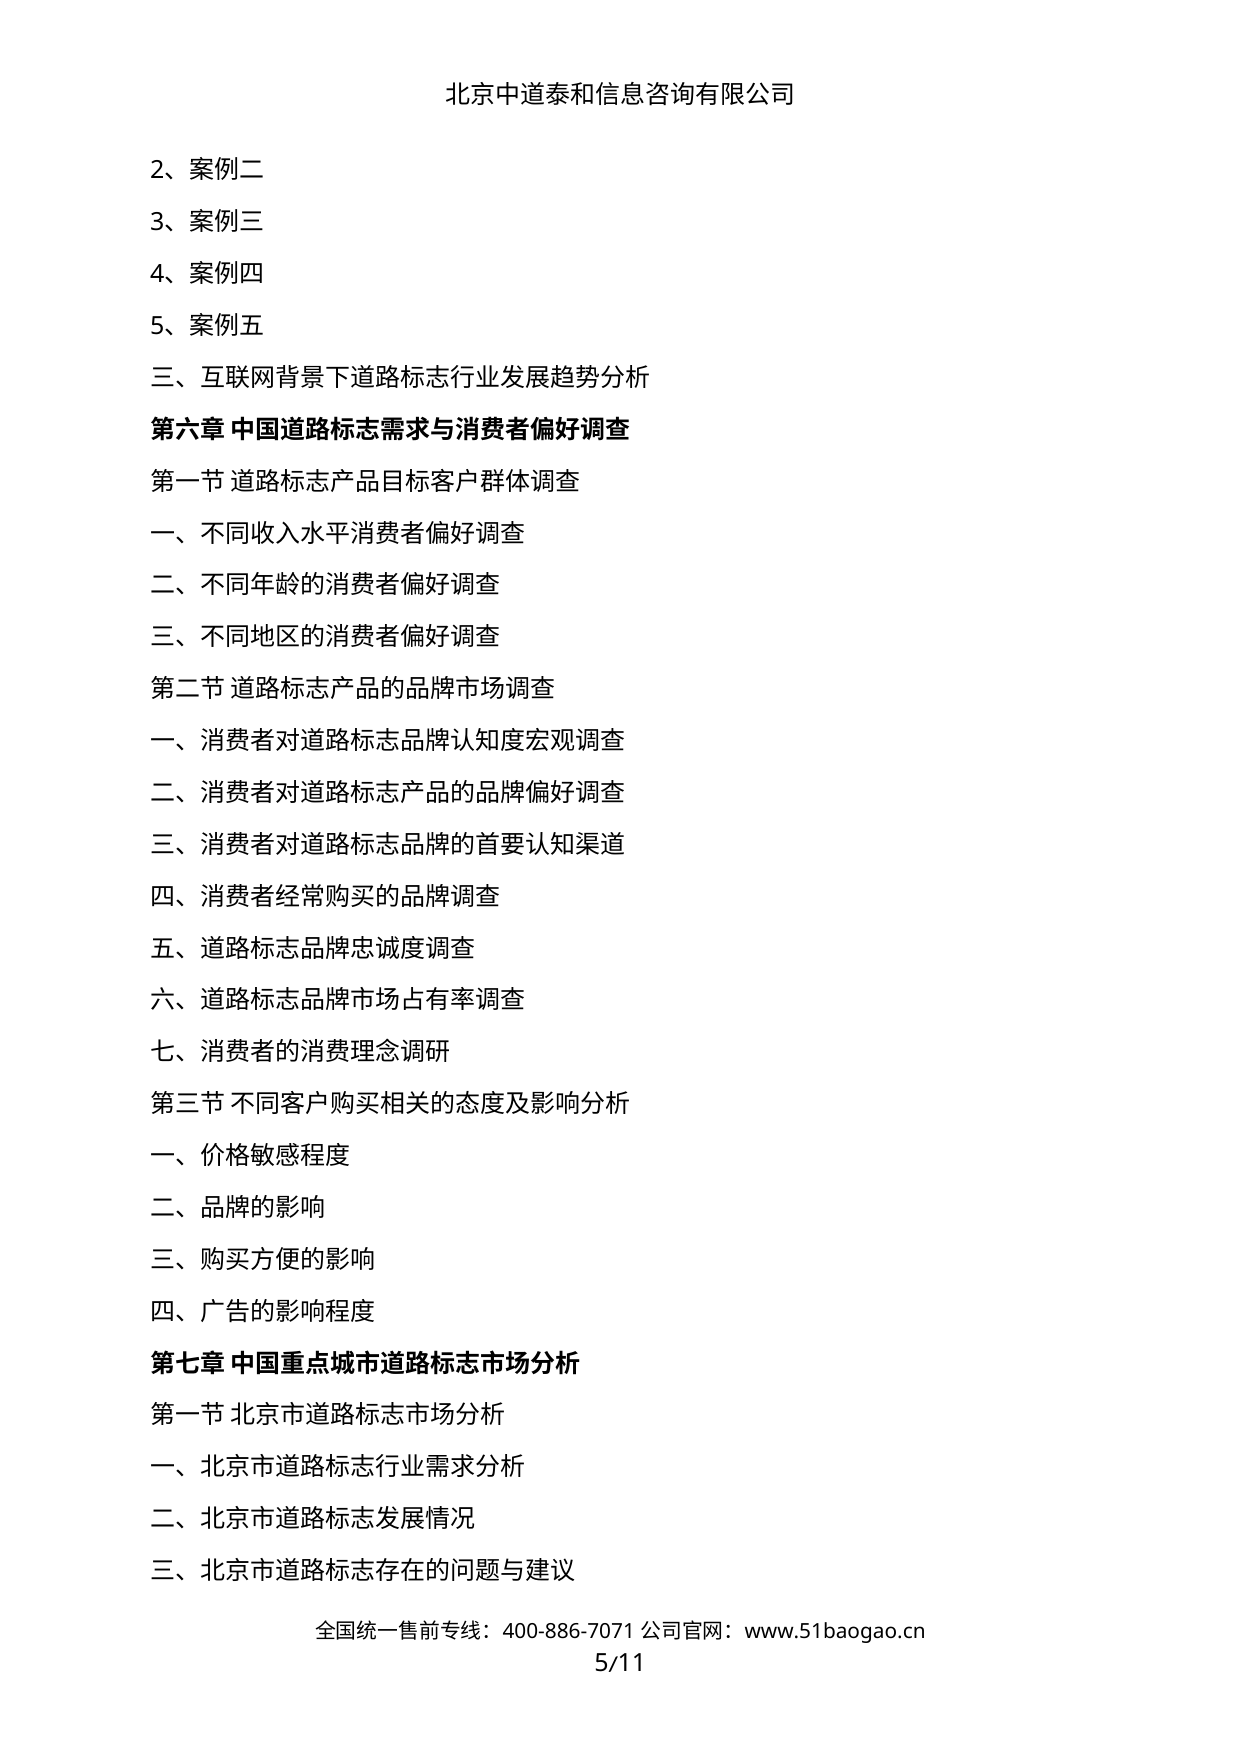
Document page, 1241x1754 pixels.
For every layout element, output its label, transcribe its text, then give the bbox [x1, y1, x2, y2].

text 第一节 道路标志产品目标客户群体调查 [150, 461, 1090, 497]
text 二、消费者对道路标志产品的品牌偏好调查 [150, 772, 1090, 809]
text 三、消费者对道路标志品牌的首要认知渠道 [150, 824, 1090, 861]
text 一、价格敏感程度 [150, 1136, 1090, 1172]
text 六、道路标志品牌市场占有率调查 [150, 980, 1090, 1016]
text 三、北京市道路标志存在的问题与建议 [150, 1551, 1090, 1587]
text 五、道路标志品牌忠诚度调查 [150, 928, 1090, 964]
text 一、北京市道路标志行业需求分析 [150, 1447, 1090, 1483]
text 七、消费者的消费理念调研 [150, 1032, 1090, 1068]
text 2、案例二 [150, 150, 1090, 186]
text 二、品牌的影响 [150, 1187, 1090, 1224]
text 三、不同地区的消费者偏好调查 [150, 617, 1090, 653]
text 三、互联网背景下道路标志行业发展趋势分析 [150, 357, 1090, 394]
text 4、案例四 [150, 254, 1090, 290]
text 第三节 不同客户购买相关的态度及影响分析 [150, 1084, 1090, 1120]
text 5、案例五 [150, 306, 1090, 342]
text 四、消费者经常购买的品牌调查 [150, 876, 1090, 912]
text 一、不同收入水平消费者偏好调查 [150, 513, 1090, 549]
text 3、案例三 [150, 202, 1090, 238]
text 三、购买方便的影响 [150, 1239, 1090, 1276]
text 二、不同年龄的消费者偏好调查 [150, 565, 1090, 601]
text 第一节 北京市道路标志市场分析 [150, 1395, 1090, 1431]
text 第二节 道路标志产品的品牌市场调查 [150, 669, 1090, 705]
text 四、广告的影响程度 [150, 1291, 1090, 1327]
text 一、消费者对道路标志品牌认知度宏观调查 [150, 721, 1090, 757]
text 二、北京市道路标志发展情况 [150, 1499, 1090, 1535]
text 第六章 中国道路标志需求与消费者偏好调查 [150, 409, 1090, 446]
text 第七章 中国重点城市道路标志市场分析 [150, 1343, 1090, 1379]
